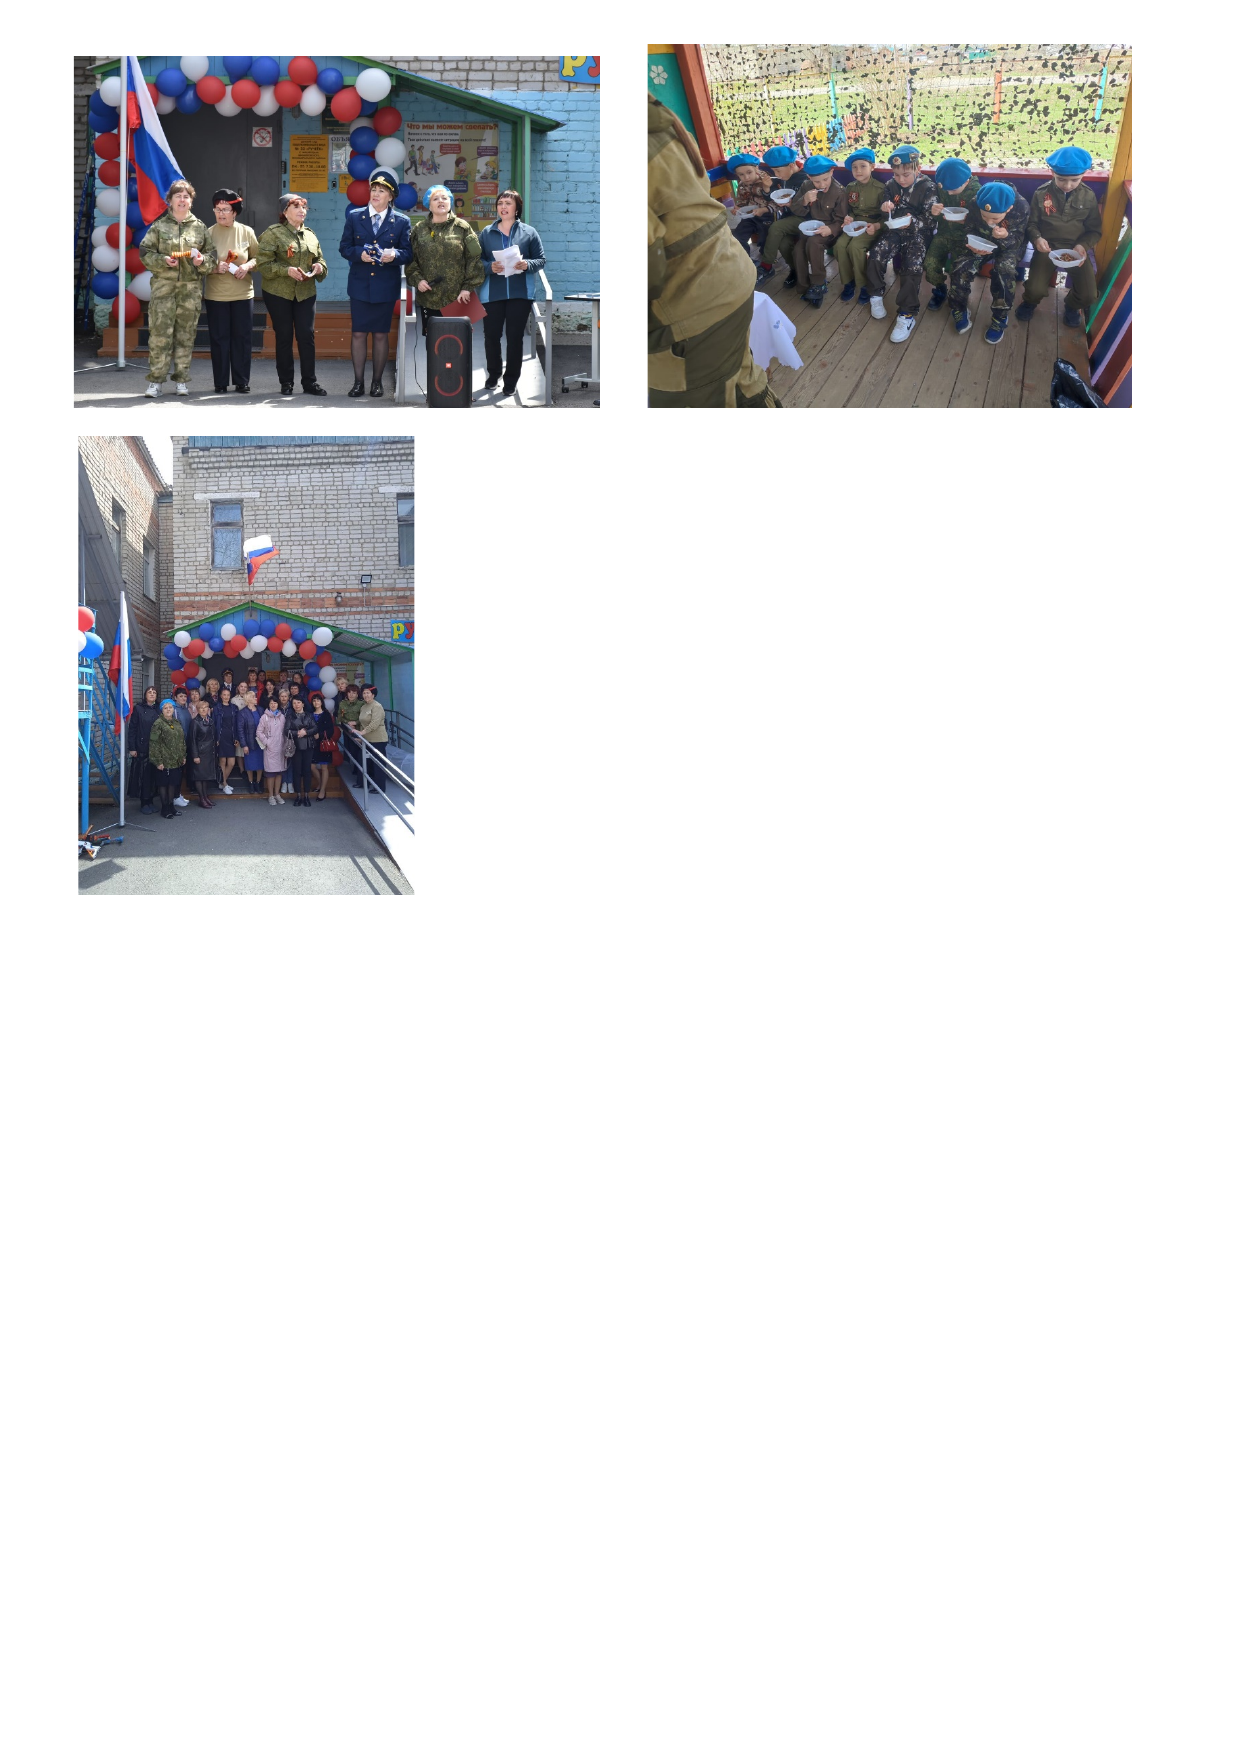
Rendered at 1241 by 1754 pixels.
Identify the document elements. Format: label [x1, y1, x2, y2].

picture [78, 436, 415, 895]
picture [73, 56, 600, 408]
picture [647, 44, 1132, 408]
